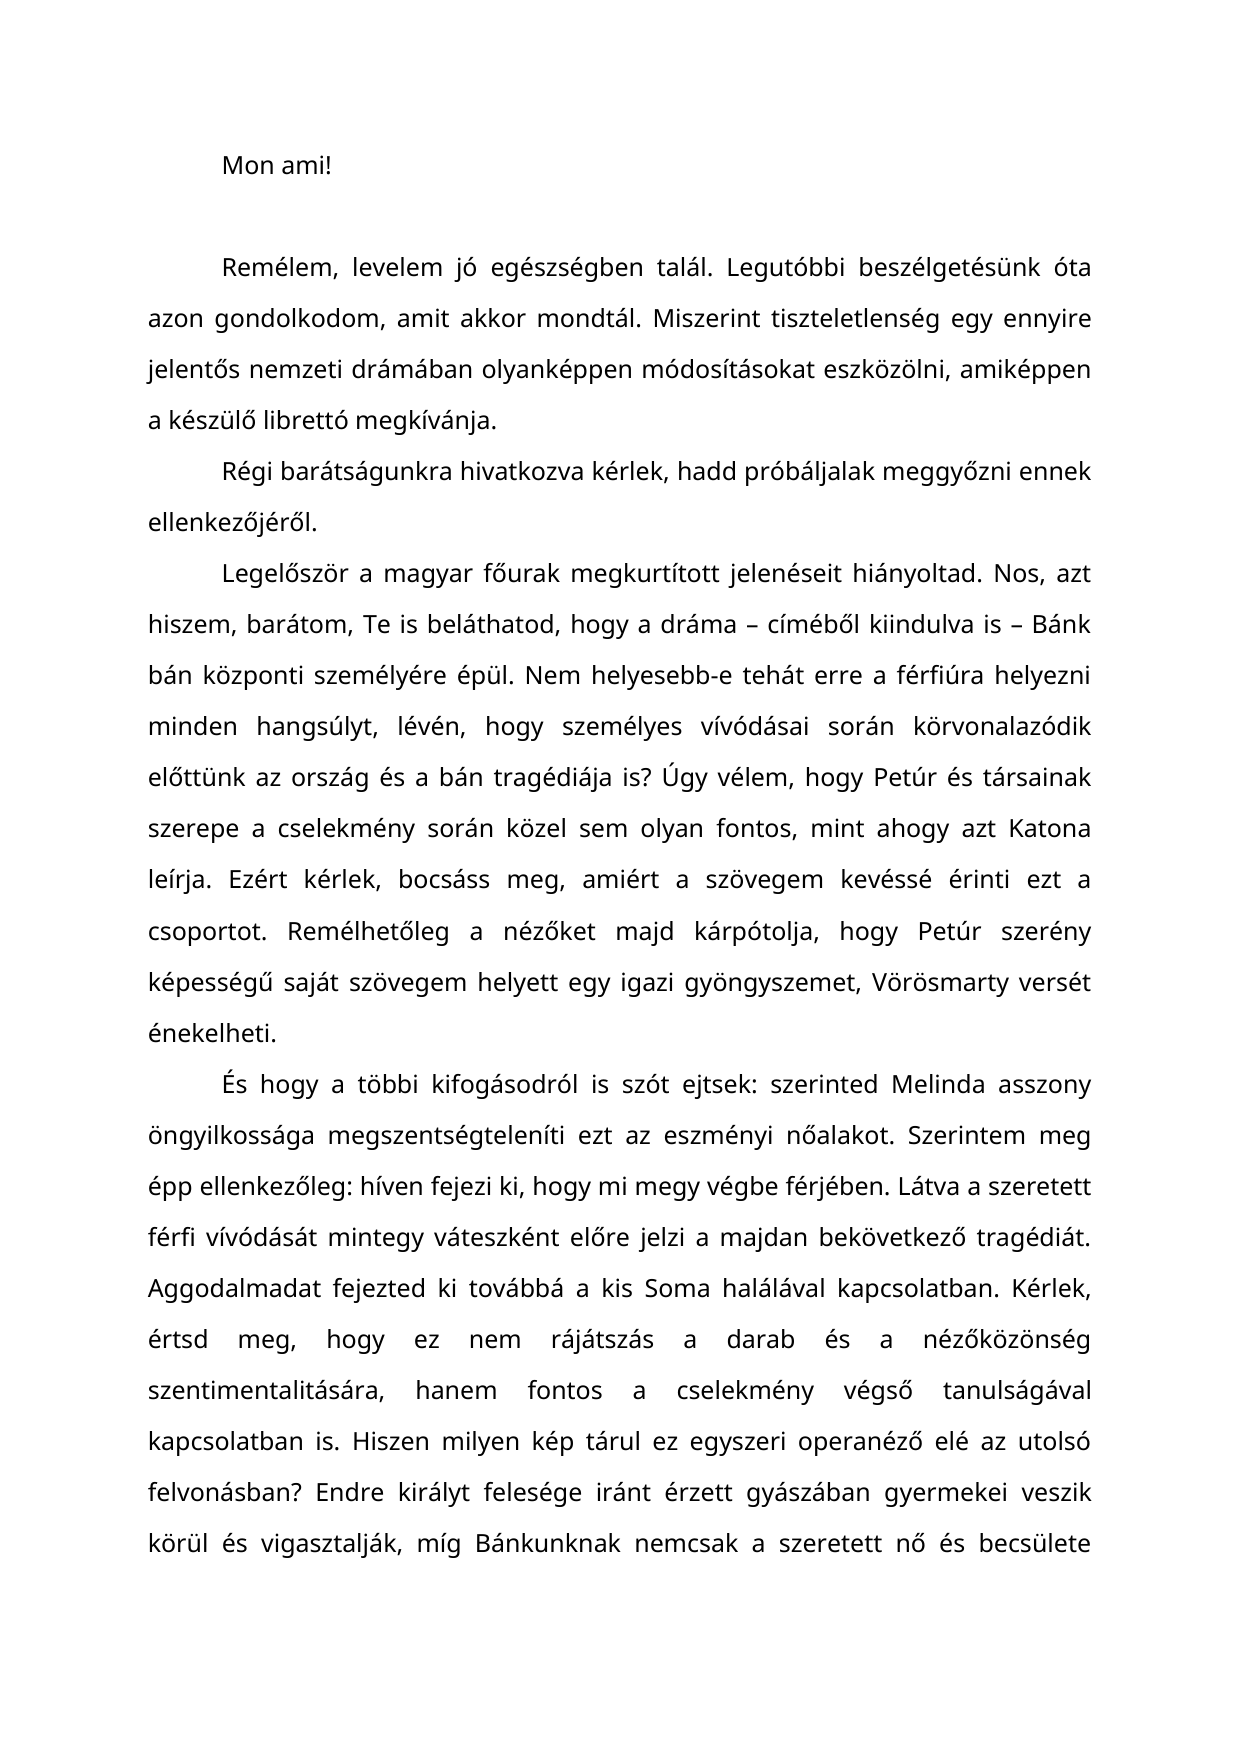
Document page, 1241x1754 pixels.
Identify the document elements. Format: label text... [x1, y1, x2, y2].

text Régi barátságunkra hivatkozva kérlek, hadd próbáljalak meggyőzni ennek ellenkezőjéről. [148, 454, 1093, 539]
text Mon ami! [148, 148, 1093, 182]
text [148, 1066, 1093, 1560]
text Legelőször a magyar főurak megkurtított jelenéseit hiányoltad. Nos, azt hiszem, barátom, Te is beláthatod, hogy a dráma – címéből kiindulva is – Bánk bán központi személyére épül. Nem helyesebb-e tehát erre a férfiúra helyezni minden hangsúlyt, lévén, hogy személyes vívódásai során körvonalazódik előttünk az ország és a bán tragédiája is? Úgy vélem, hogy Petúr és társainak szerepe a cselekmény során közel sem olyan fontos, mint ahogy azt Katona leírja. Ezért kérlek, bocsáss meg, amiért a szövegem kevéssé érinti ezt a csoportot. Remélhetőleg a nézőket majd kárpótolja, hogy Petúr szerény képességű saját szövegem helyett egy igazi gyöngyszemet, Vörösmarty versét énekelheti. [148, 556, 1093, 1049]
text Remélem, levelem jó egészségben talál. Legutóbbi beszélgetésünk óta azon gondolkodom, amit akkor mondtál. Miszerint tiszteletlenség egy ennyire jelentős nemzeti drámában olyanképpen módosításokat eszközölni, amiképpen a készülő librettó megkívánja. [148, 250, 1093, 437]
